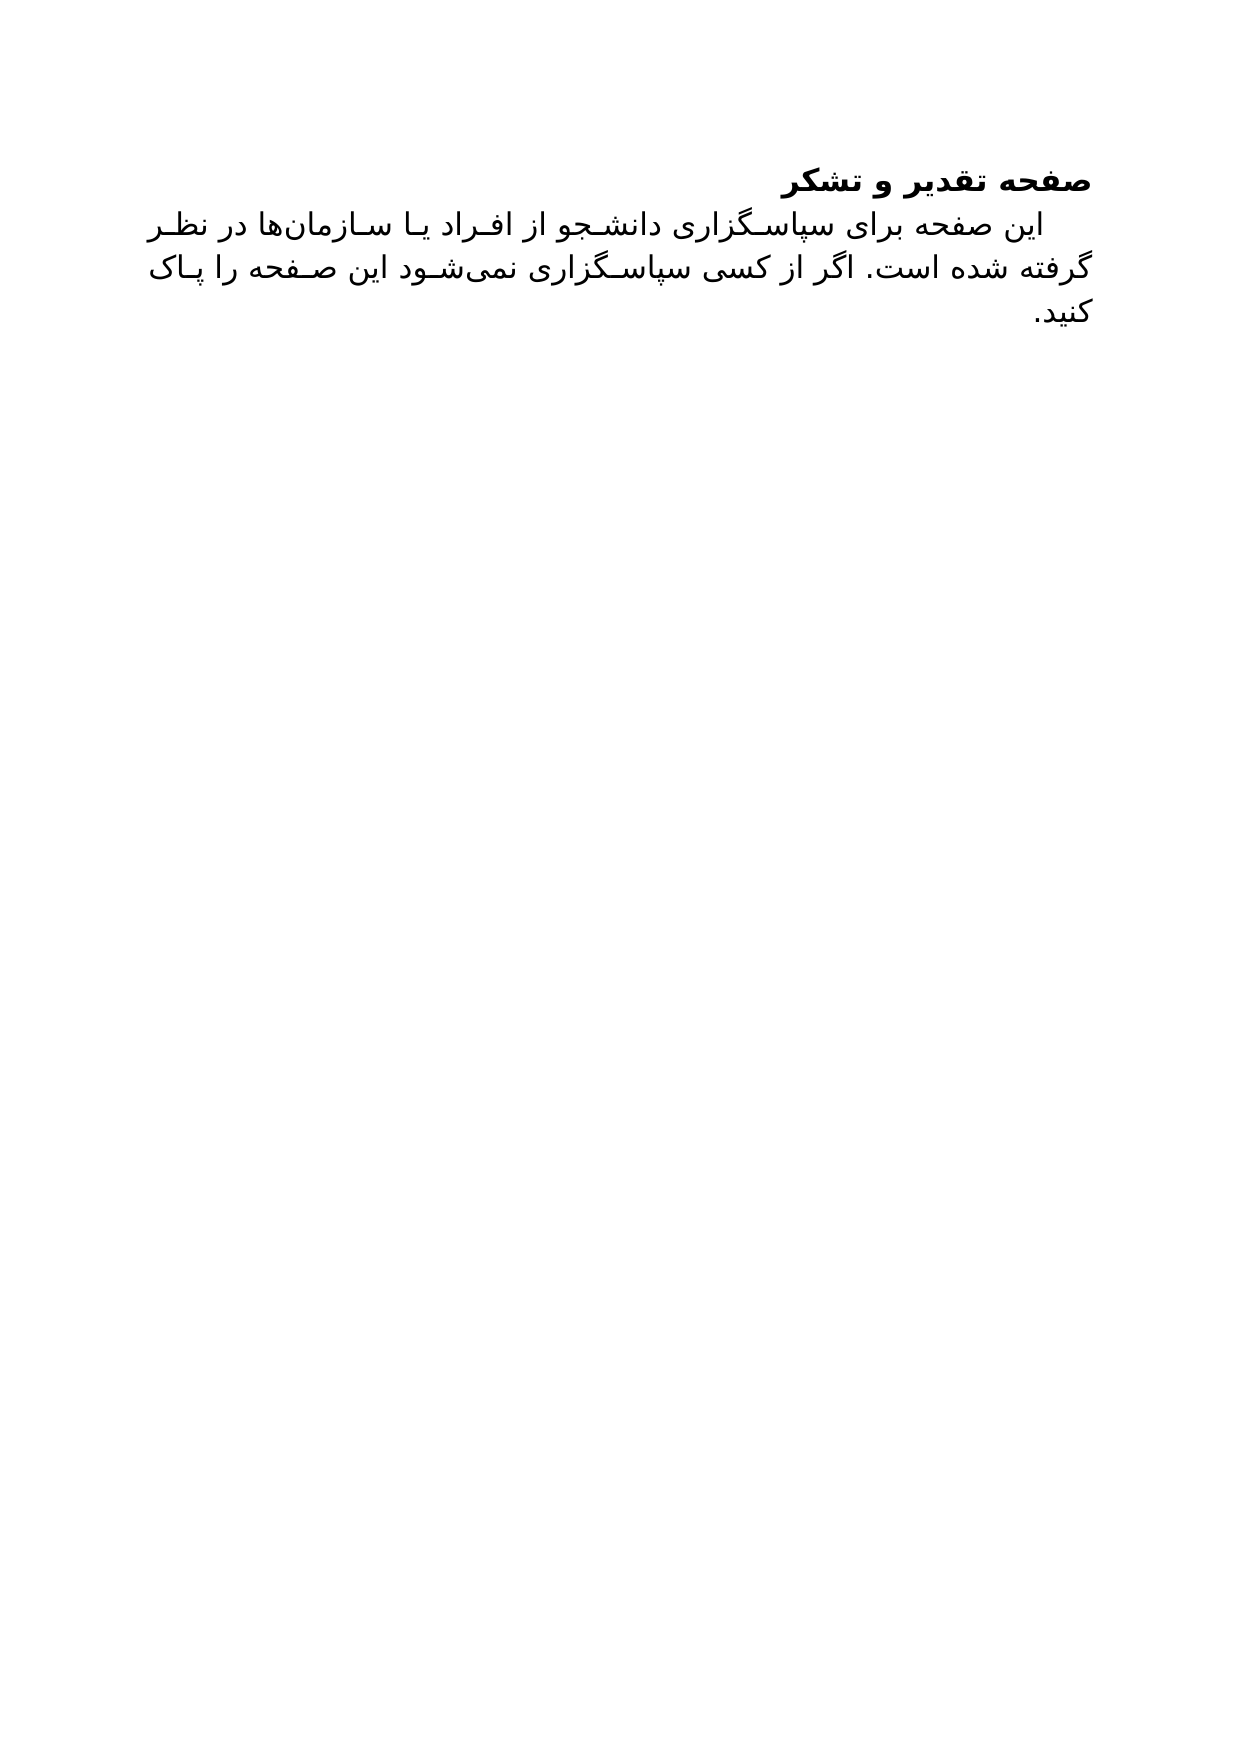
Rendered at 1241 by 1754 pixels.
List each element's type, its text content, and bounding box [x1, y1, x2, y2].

text این صفحه برای سپاسگزاری دانشجو از افراد یا سازمان‌ها در نظر گرفته شده است. اگر از کسی سپاسگزاری نمی‌شود این صفحه را پاک کنید. [148, 206, 1092, 329]
text صفحه تقدیر و تشکر [148, 162, 1092, 199]
